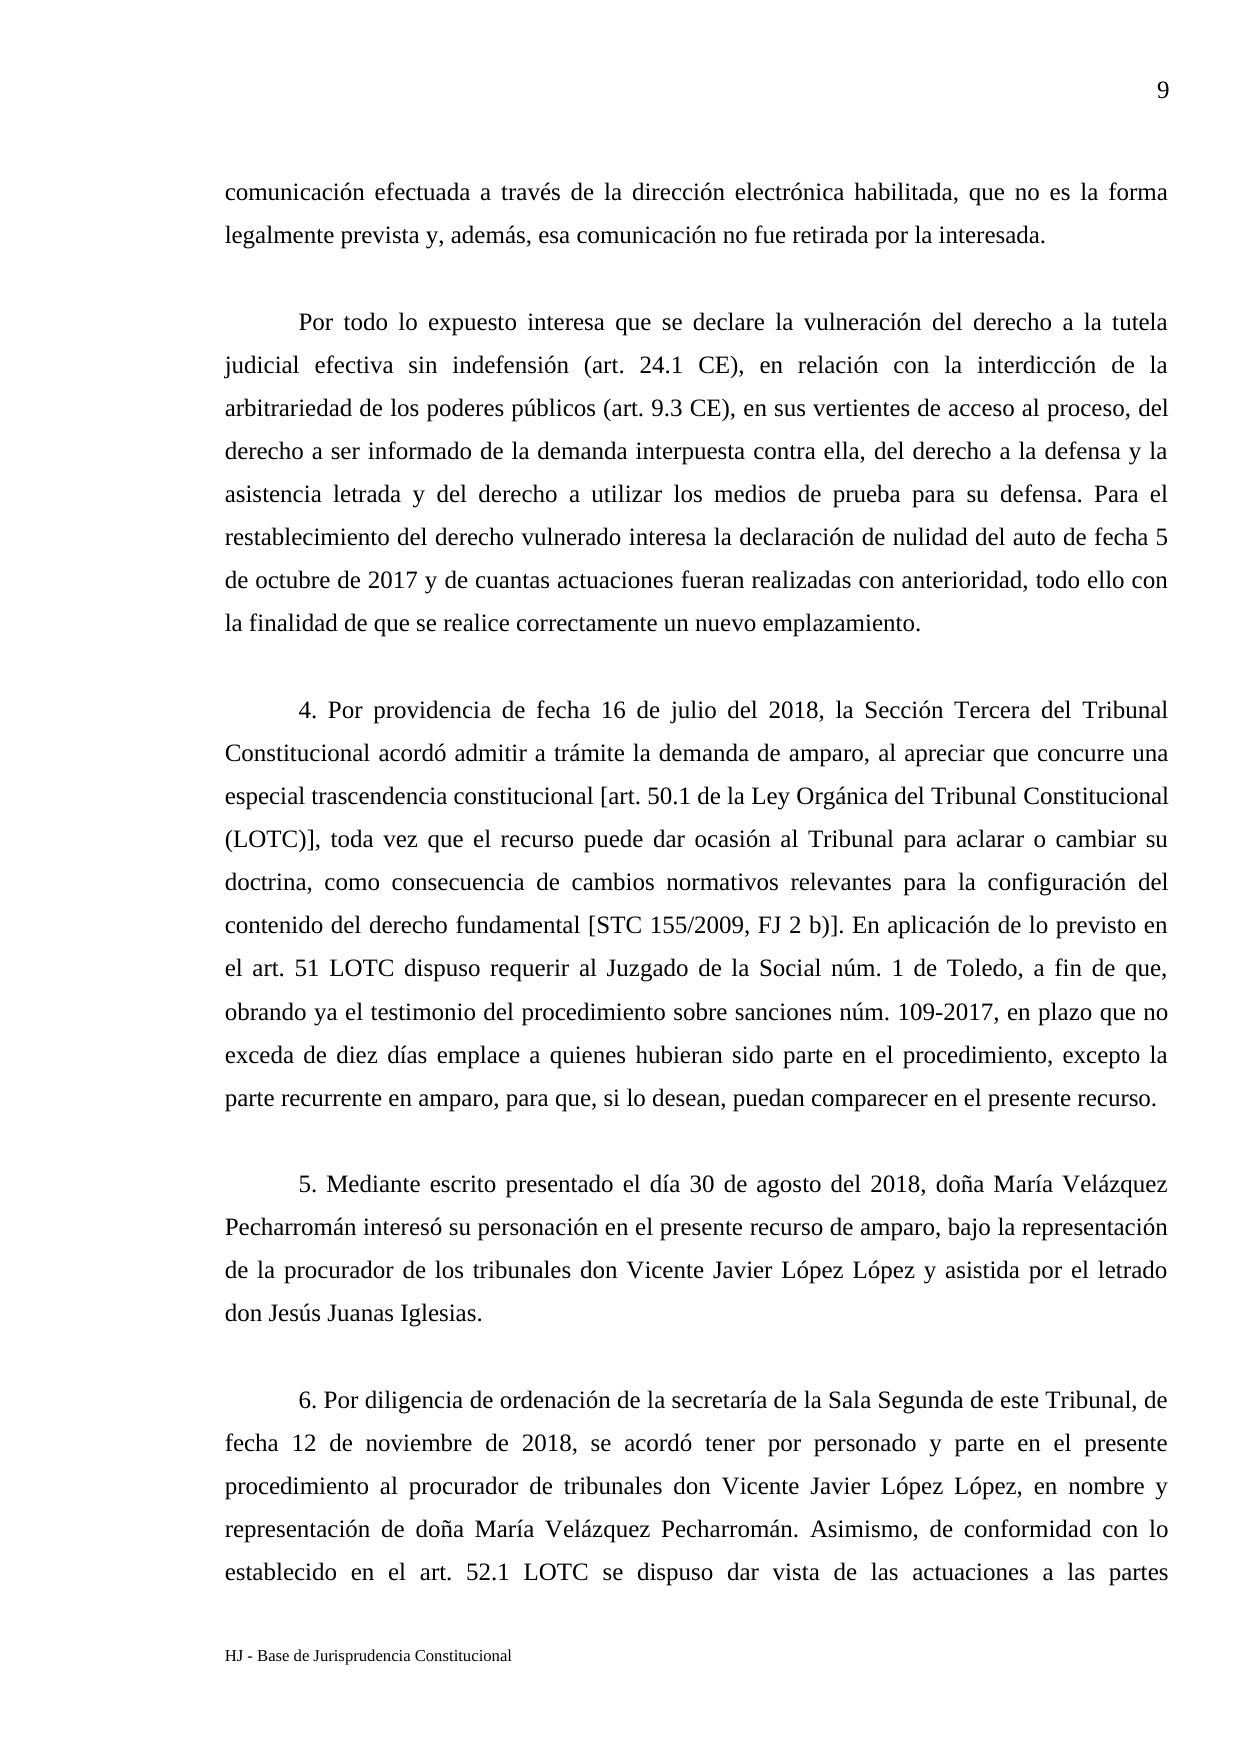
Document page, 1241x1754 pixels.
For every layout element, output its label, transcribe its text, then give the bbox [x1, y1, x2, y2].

text 5. Mediante escrito presentado el día 30 de agosto del 2018, doña María Velázquez Pecharromán interesó su personación en el presente recurso de amparo, bajo la representación de la procurador de los tribunales don Vicente Javier López López y asistida por el letrado don Jesús Juanas Iglesias. [224, 1169, 1169, 1327]
text 4. Por providencia de fecha 16 de julio del 2018, la Sección Tercera del Tribunal Constitucional acordó admitir a trámite la demanda de amparo, al apreciar que concurre una especial trascendencia constitucional [art. 50.1 de la Ley Orgánica del Tribunal Constitucional (LOTC)], toda vez que el recurso puede dar ocasión al Tribunal para aclarar o cambiar su doctrina, como consecuencia de cambios normativos relevantes para la configuración del contenido del derecho fundamental [STC 155/2009, FJ 2 b)]. En aplicación de lo previsto en el art. 51 LOTC dispuso requerir al Juzgado de la Social núm. 1 de Toledo, a fin de que, obrando ya el testimonio del procedimiento sobre sanciones núm. 109-2017, en plazo que no exceda de diez días emplace a quienes hubieran sido parte en el procedimiento, excepto la parte recurrente en amparo, para que, si lo desean, puedan comparecer en el presente recurso. [224, 695, 1169, 1112]
text Por todo lo expuesto interesa que se declare la vulneración del derecho a la tutela judicial efectiva sin indefensión (art. 24.1 CE), en relación con la interdicción de la arbitrariedad de los poderes públicos (art. 9.3 CE), en sus vertientes de acceso al proceso, del derecho a ser informado de la demanda interpuesta contra ella, del derecho a la defensa y la asistencia letrada y del derecho a utilizar los medios de prueba para su defensa. Para el restablecimiento del derecho vulnerado interesa la declaración de nulidad del auto de fecha 5 de octubre de 2017 y de cuantas actuaciones fueran realizadas con anterioridad, todo ello con la finalidad de que se realice correctamente un nuevo emplazamiento. [224, 307, 1169, 637]
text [224, 177, 1169, 249]
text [224, 1385, 1169, 1586]
